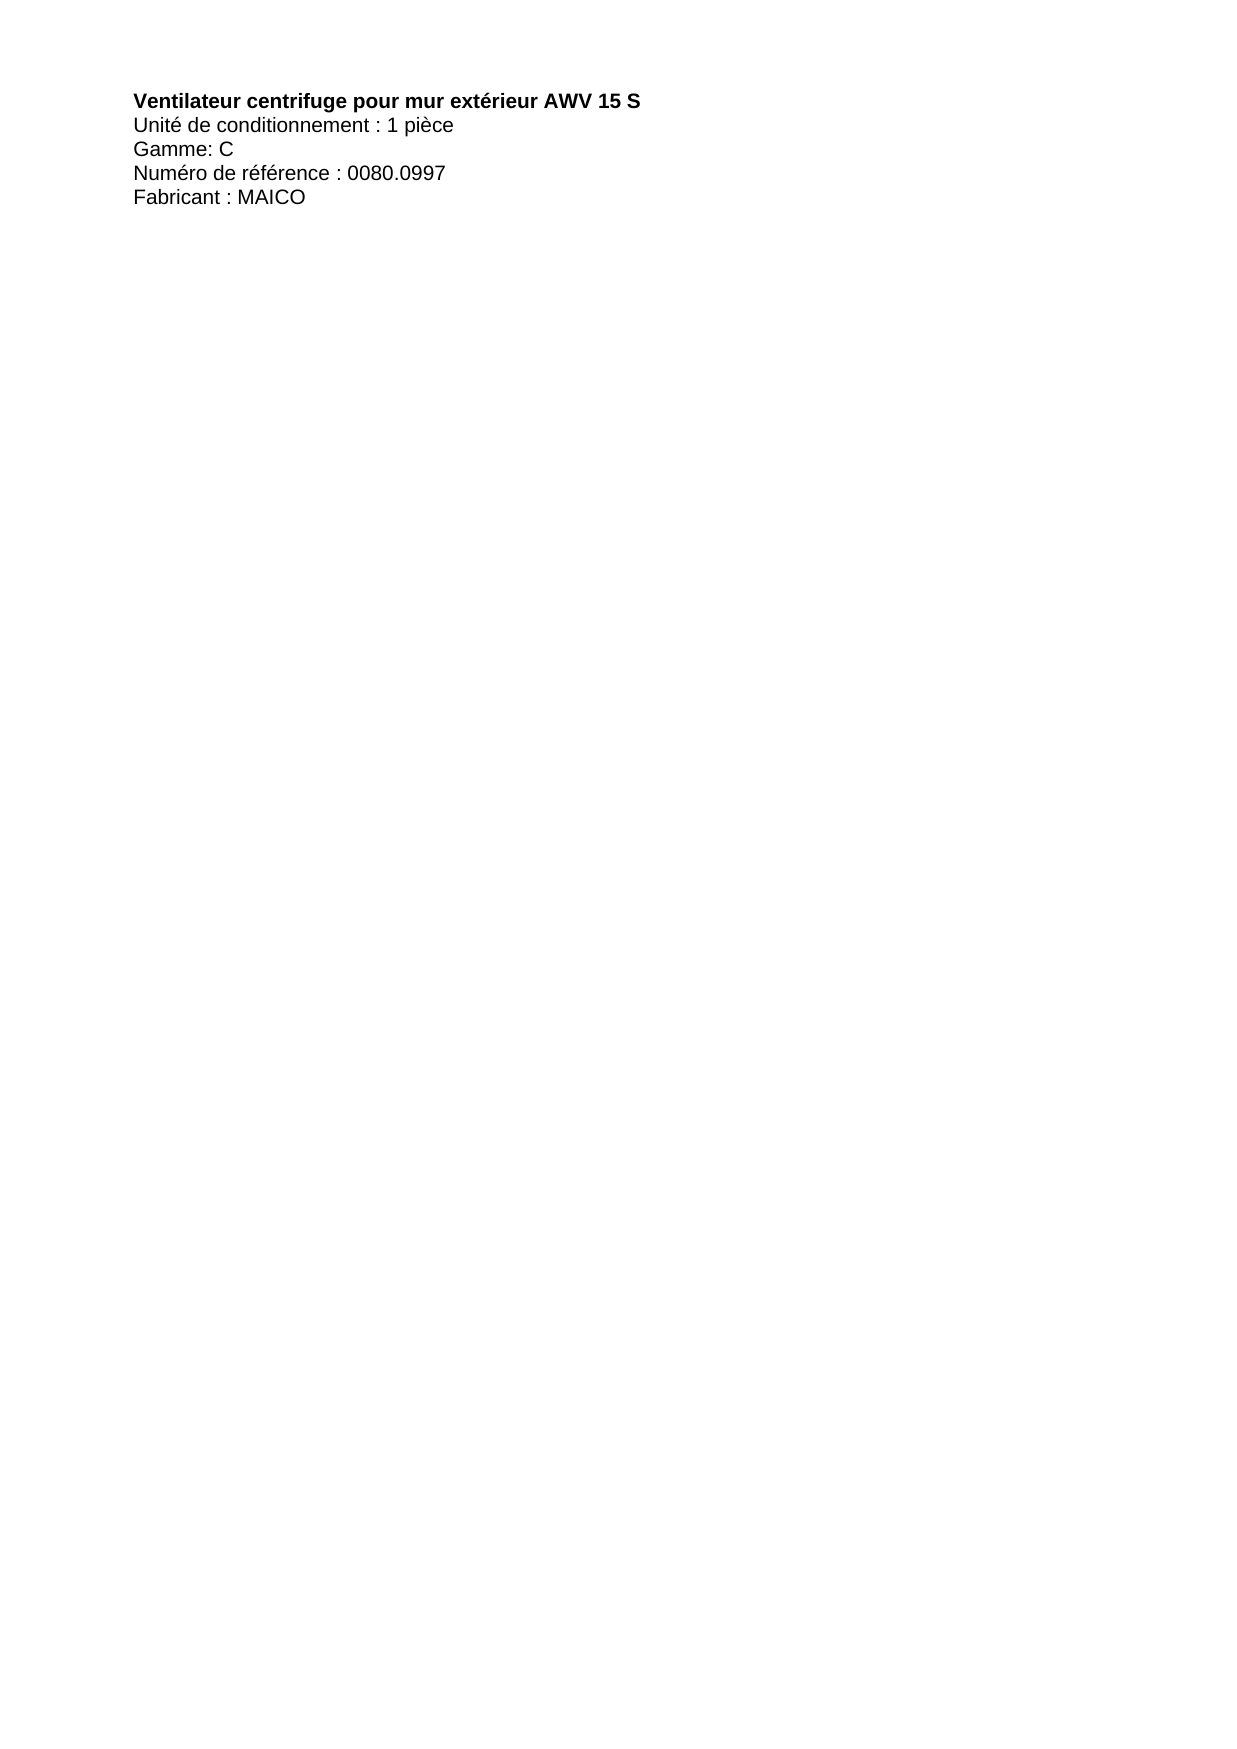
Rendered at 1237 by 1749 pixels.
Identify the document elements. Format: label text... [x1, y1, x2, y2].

text Ventilateur centrifuge pour mur extérieur AWV 15 SUnité de conditionnement : 1 pièceGamme: C Numéro de référence : 0080.0997Fabricant : MAICO [133, 89, 1148, 208]
